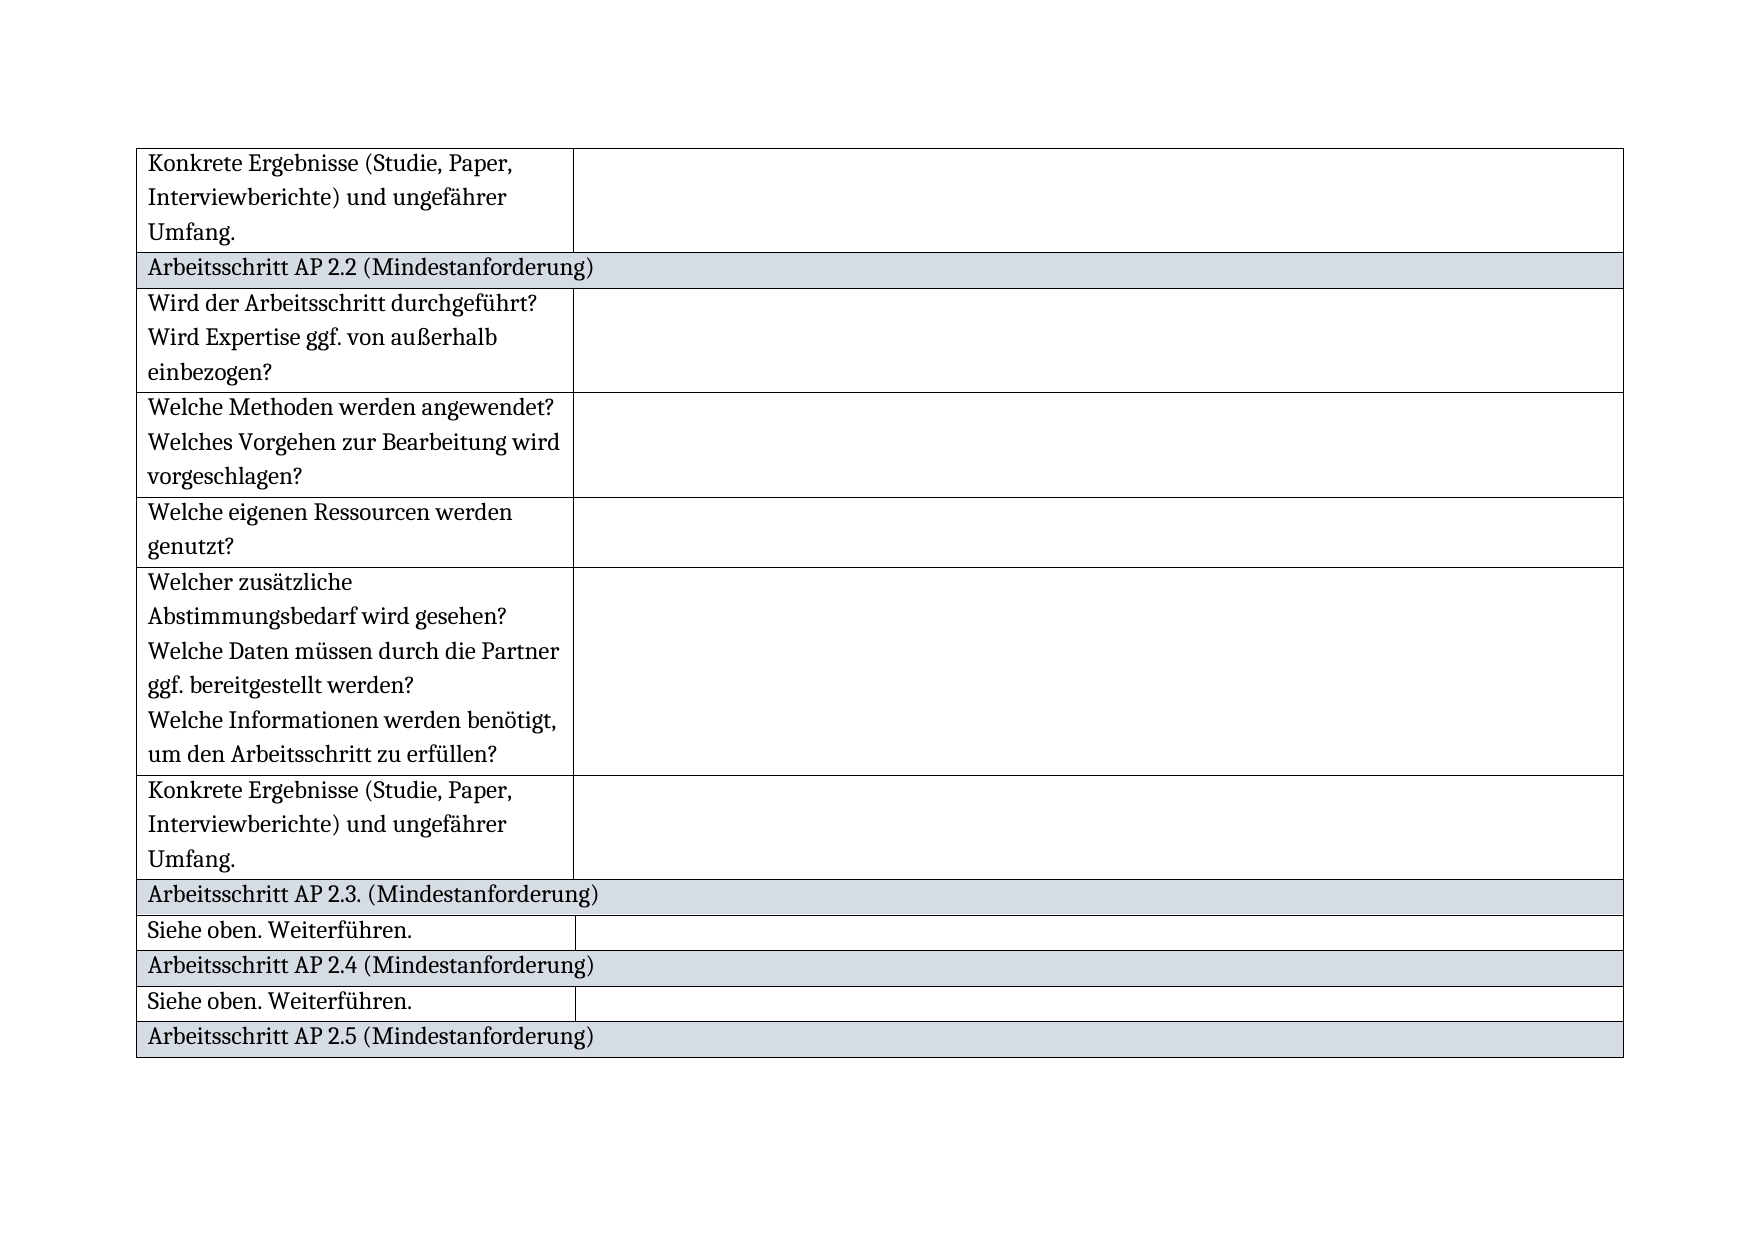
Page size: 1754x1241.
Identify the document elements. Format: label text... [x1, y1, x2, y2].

table_cell Arbeitsschritt AP 2.4 (Mindestanforderung) [137, 951, 1623, 986]
table_cell [574, 289, 1623, 392]
table_cell [574, 149, 1623, 252]
table_cell Welche Methoden werden angewendet? Welches Vorgehen zur Bearbeitung wird vorgeschlagen? [137, 393, 573, 497]
table_cell Siehe oben. Weiterführen. [137, 916, 575, 950]
table_cell [576, 916, 1623, 950]
table_cell Konkrete Ergebnisse (Studie, Paper, Interviewberichte) und ungefährer Umfang. [137, 149, 573, 252]
table_cell Welche eigenen Ressourcen werden genutzt? [137, 498, 573, 567]
table_cell Arbeitsschritt AP 2.5 (Mindestanforderung) [137, 1022, 1623, 1057]
table_cell [574, 776, 1623, 879]
table_cell Welcher zusätzliche Abstimmungsbedarf wird gesehen? Welche Daten müssen durch die Partner ggf. bereitgestellt werden? Welche Informationen werden benötigt, um den Arbeitsschritt zu erfüllen? [137, 568, 573, 774]
table_cell Arbeitsschritt AP 2.2 (Mindestanforderung) [137, 253, 1623, 288]
table_cell [576, 987, 1623, 1021]
table_cell [574, 568, 1623, 774]
table_cell Arbeitsschritt AP 2.3. (Mindestanforderung) [137, 880, 1623, 914]
table_cell Wird der Arbeitsschritt durchgeführt? Wird Expertise ggf. von außerhalb einbezogen? [137, 289, 573, 392]
table_cell Konkrete Ergebnisse (Studie, Paper, Interviewberichte) und ungefährer Umfang. [137, 776, 573, 879]
table_cell Siehe oben. Weiterführen. [137, 987, 575, 1021]
table_cell [574, 498, 1623, 567]
table_cell [574, 393, 1623, 497]
